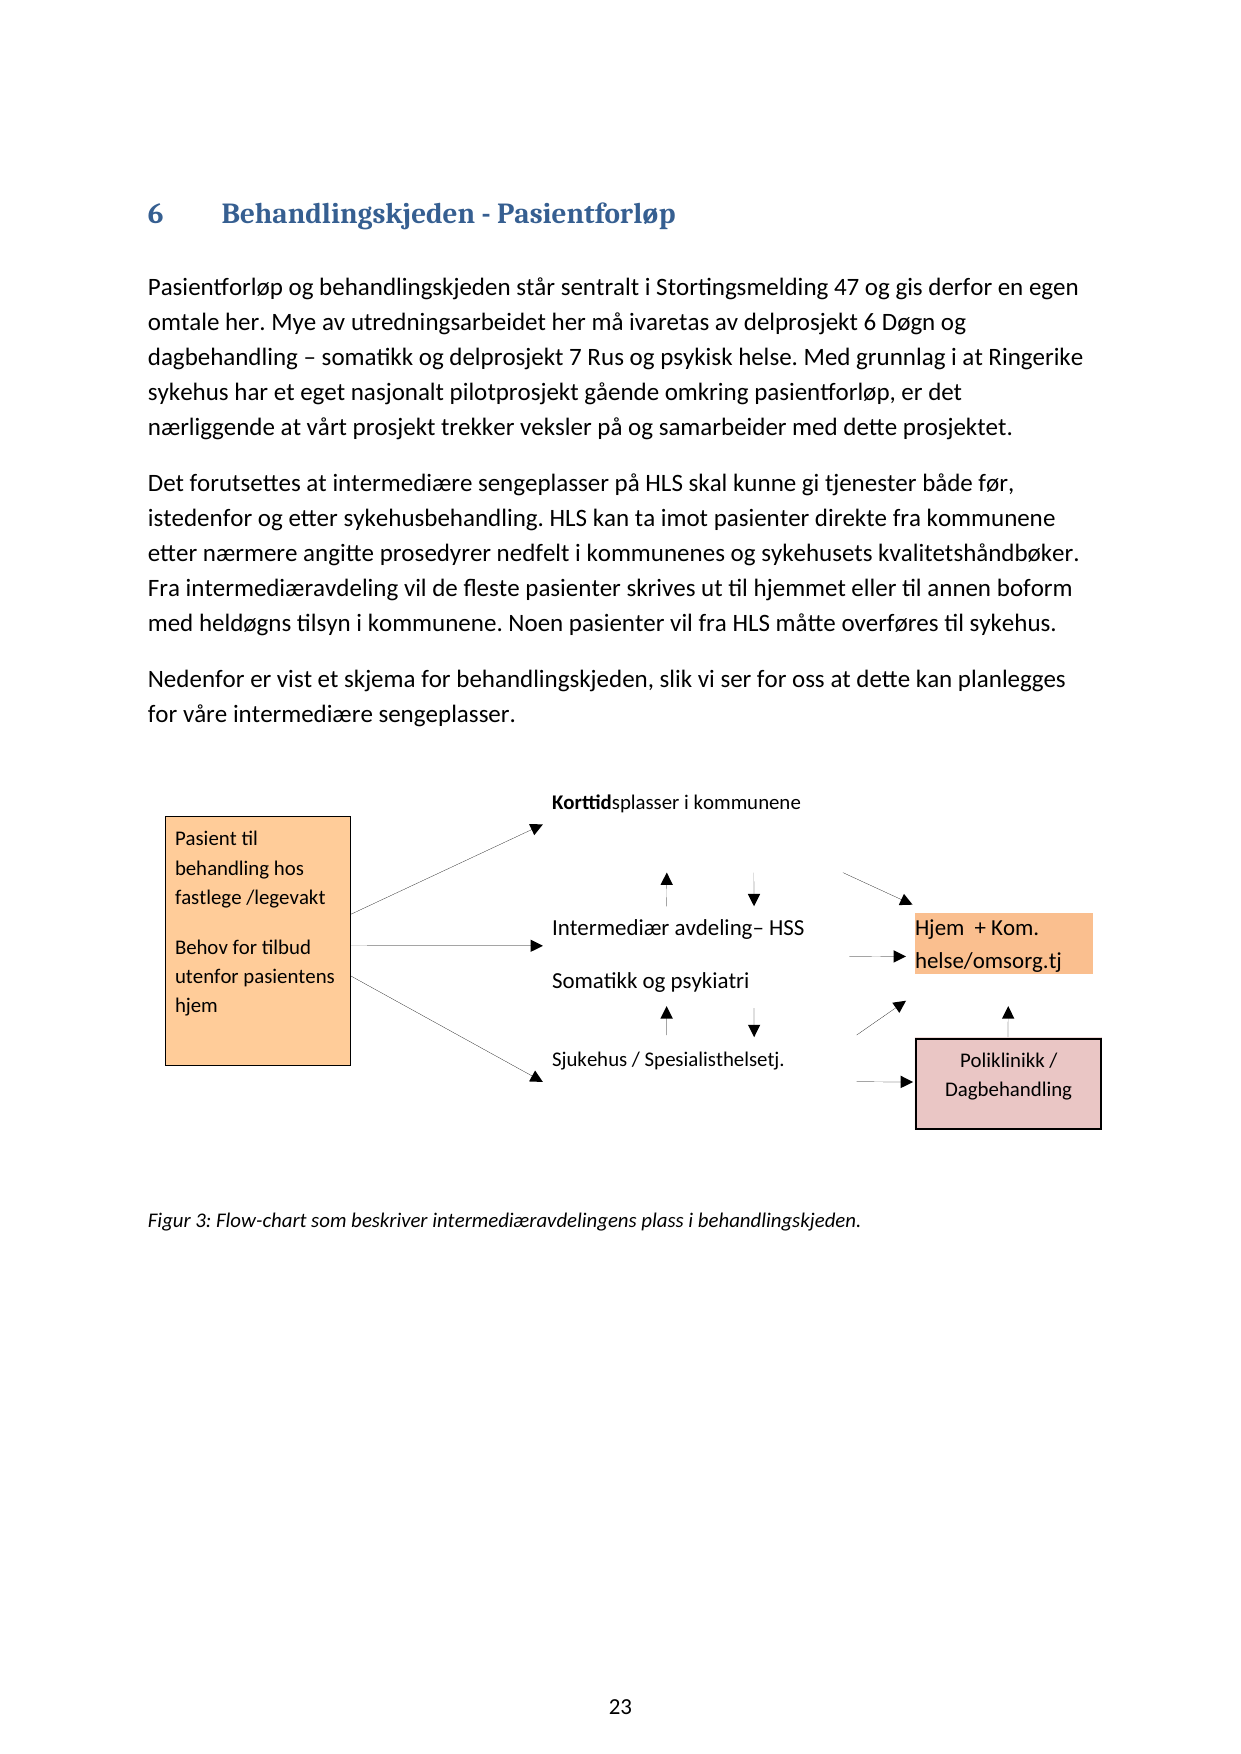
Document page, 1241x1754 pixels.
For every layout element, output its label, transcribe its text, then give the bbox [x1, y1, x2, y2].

text Det forutsettes at intermediære sengeplasser på HLS skal kunne gi tjenester både før, istedenfor og etter sykehusbehandling. HLS kan ta imot pasienter direkte fra kommunene etter nærmere angitte prosedyrer nedfelt i kommunenes og sykehusets kvalitetshåndbøker. Fra intermediæravdeling vil de fleste pasienter skrives ut til hjemmet eller til annen boform med heldøgns tilsyn i kommunene. Noen pasienter vil fra HLS måtte overføres til sykehus. [148, 467, 1093, 637]
text Pasientforløp og behandlingskjeden står sentralt i Stortingsmelding 47 og gis derfor en egen omtale her. Mye av utredningsarbeidet her må ivaretas av delprosjekt 6 Døgn og dagbehandling – somatikk og delprosjekt 7 Rus og psykisk helse. Med grunnlag i at Ringerike sykehus har et eget nasjonalt pilotprosjekt gående omkring pasientforløp, er det nærliggende at vårt prosjekt trekker veksler på og samarbeider med dette prosjektet. [148, 236, 1093, 442]
subtitle 6 Behandlingskjeden - Pasientforløp [148, 198, 1093, 231]
text Figur 3: Flow-chart som beskriver intermediæravdelingens plass i behandlingskjeden. [148, 1207, 1093, 1233]
text Nedenfor er vist et skjema for behandlingskjeden, slik vi ser for oss at dette kan planlegges for våre intermediære sengeplasser. [148, 663, 1093, 728]
